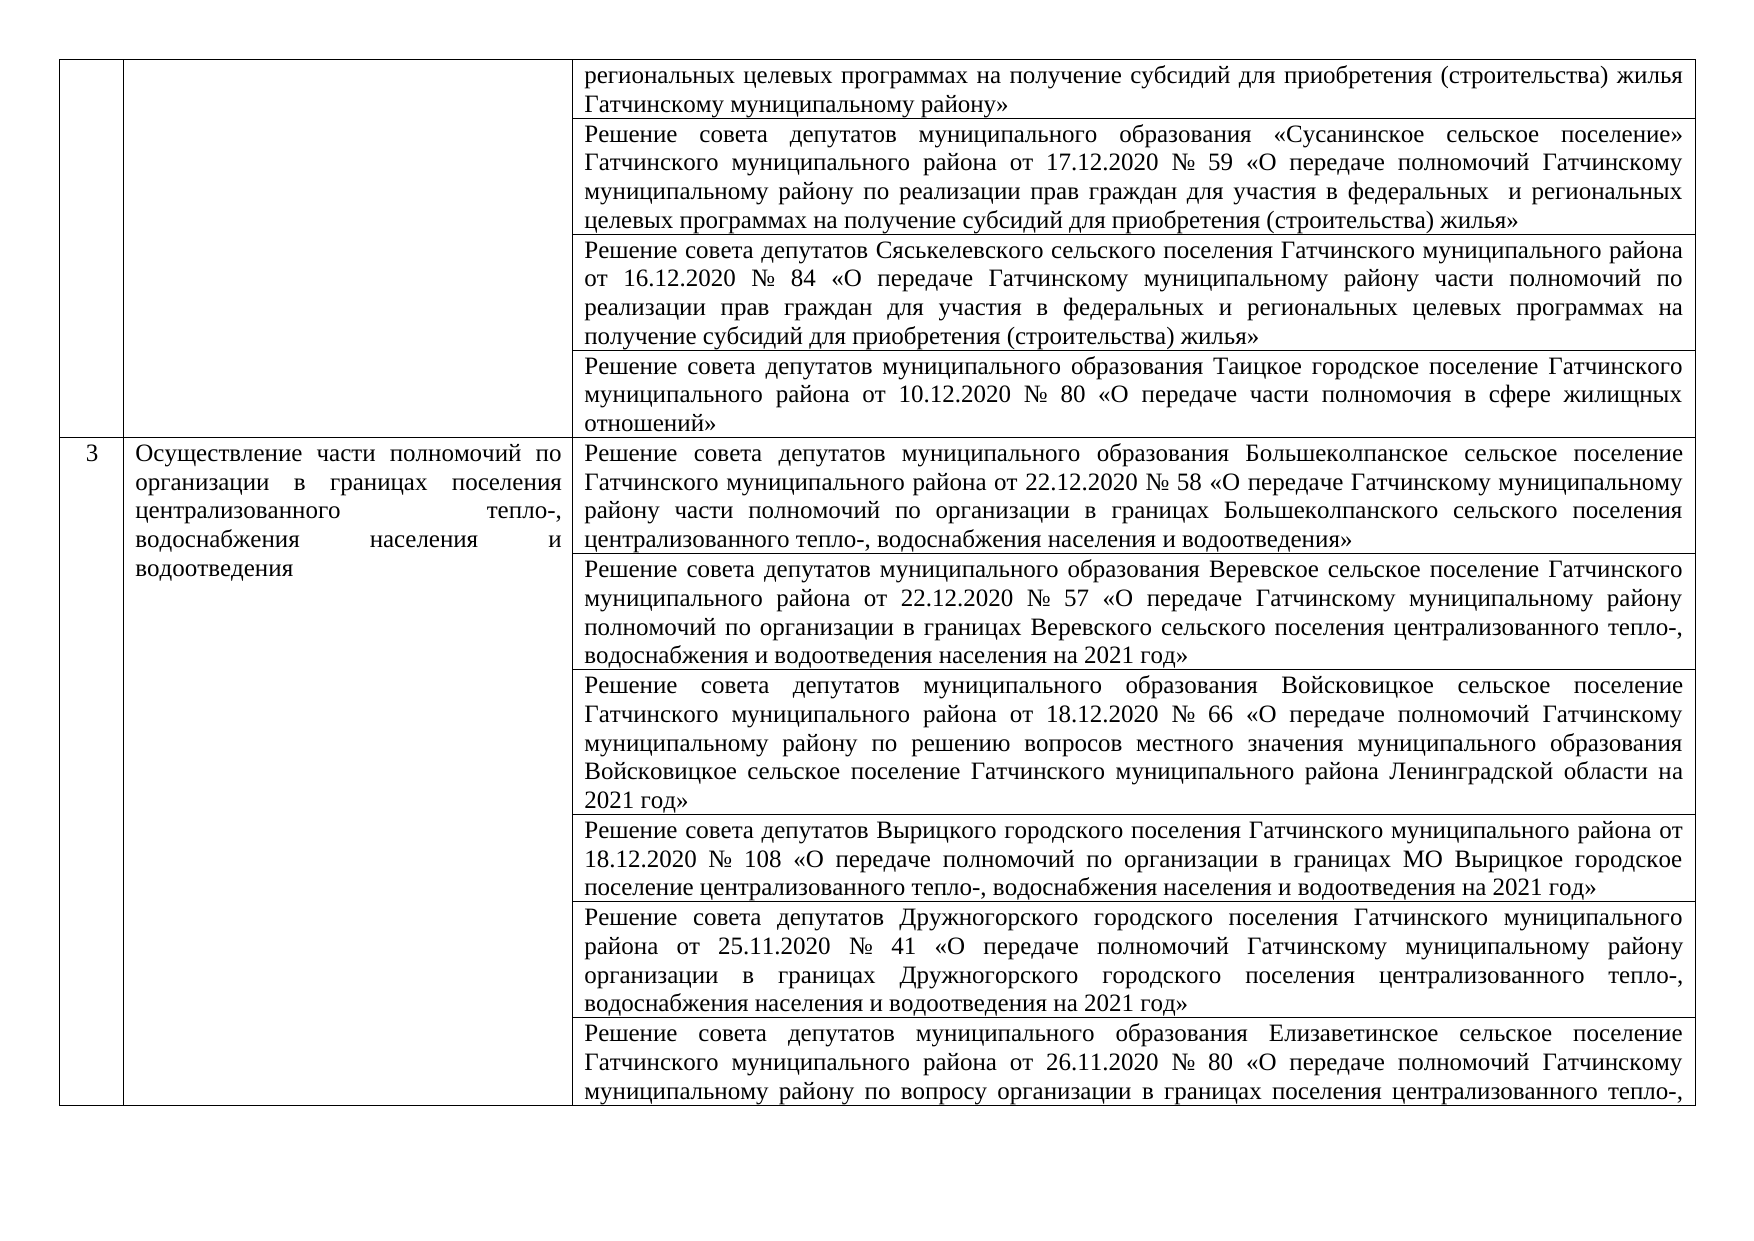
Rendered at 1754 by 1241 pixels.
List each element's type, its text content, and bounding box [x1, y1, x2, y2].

table_cell Осуществление части полномочий по организации в границах поселения централизованного тепло-, водоснабжения населения и водоотведения [124, 438, 572, 1104]
table_cell 3 [60, 438, 123, 1104]
table_cell Решение совета депутатов Вырицкого городского поселения Гатчинского муниципального района от 18.12.2020 № 108 «О передаче полномочий по организации в границах МО Вырицкое городское поселение централизованного тепло-, водоснабжения населения и водоотведения на 2021 год» [573, 815, 1695, 901]
table_cell Решение совета депутатов муниципального образования «Сусанинское сельское поселение» Гатчинского муниципального района от 17.12.2020 № 59 «О передаче полномочий Гатчинскому муниципальному району по реализации прав граждан для участия в федеральных и региональных целевых программах на получение субсидий для приобретения (строительства) жилья» [573, 119, 1695, 234]
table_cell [573, 60, 1695, 118]
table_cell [573, 1018, 1695, 1104]
table_cell Решение совета депутатов Сяськелевского сельского поселения Гатчинского муниципального района от 16.12.2020 № 84 «О передаче Гатчинскому муниципальному району части полномочий по реализации прав граждан для участия в федеральных и региональных целевых программах на получение субсидий для приобретения (строительства) жилья» [573, 235, 1695, 350]
table_cell Решение совета депутатов Дружногорского городского поселения Гатчинского муниципального района от 25.11.2020 № 41 «О передаче полномочий Гатчинскому муниципальному району организации в границах Дружногорского городского поселения централизованного тепло-, водоснабжения населения и водоотведения на 2021 год» [573, 902, 1695, 1017]
table_cell Решение совета депутатов муниципального образования Большеколпанское сельское поселение Гатчинского муниципального района от 22.12.2020 № 58 «О передаче Гатчинскому муниципальному району части полномочий по организации в границах Большеколпанского сельского поселения централизованного тепло-, водоснабжения населения и водоотведения» [573, 438, 1695, 553]
table_cell Решение совета депутатов муниципального образования Веревское сельское поселение Гатчинского муниципального района от 22.12.2020 № 57 «О передаче Гатчинскому муниципальному району полномочий по организации в границах Веревского сельского поселения централизованного тепло-, водоснабжения и водоотведения населения на 2021 год» [573, 554, 1695, 669]
table_cell Решение совета депутатов муниципального образования Таицкое городское поселение Гатчинского муниципального района от 10.12.2020 № 80 «О передаче части полномочия в сфере жилищных отношений» [573, 351, 1695, 437]
table_cell Решение совета депутатов муниципального образования Войсковицкое сельское поселение Гатчинского муниципального района от 18.12.2020 № 66 «О передаче полномочий Гатчинскому муниципальному району по решению вопросов местного значения муниципального образования Войсковицкое сельское поселение Гатчинского муниципального района Ленинградской области на 2021 год» [573, 670, 1695, 814]
